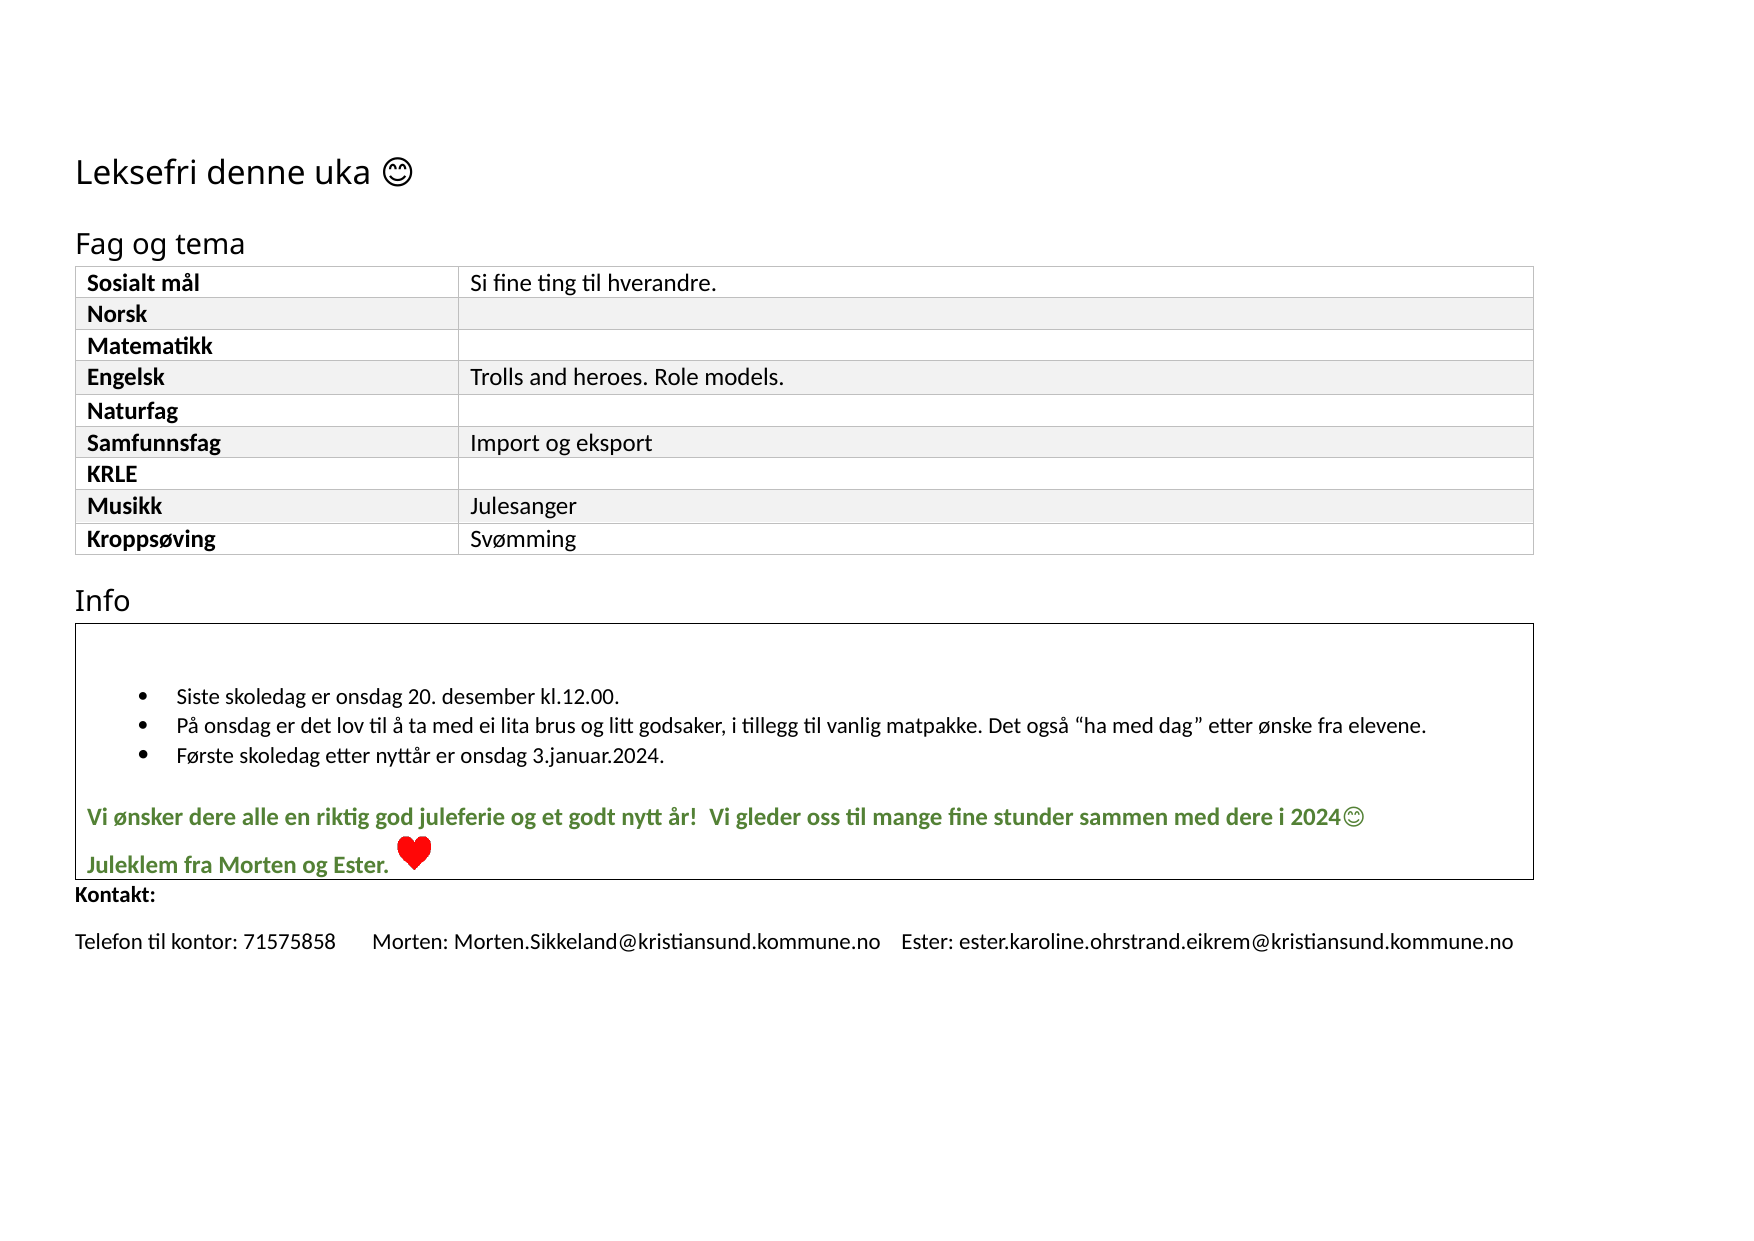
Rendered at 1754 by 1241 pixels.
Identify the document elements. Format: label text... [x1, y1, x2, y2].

table_cell Naturfag [76, 395, 458, 426]
table_cell KRLE [76, 458, 458, 489]
table_header Sosialt mål [76, 267, 458, 297]
table_header Vi ønsker dere alle en riktig god juleferie og et godt nytt år! Vi gleder oss til mange fine stunder sammen med dere i 2024😊 Juleklem fra Morten og Ester. [76, 624, 1533, 879]
table_cell Engelsk [76, 361, 458, 394]
table_cell [459, 458, 1533, 489]
table_cell [459, 395, 1533, 426]
table_header Si fine ting til hverandre. [459, 267, 1533, 297]
table_cell Matematikk [76, 330, 458, 360]
table_cell Samfunnsfag [76, 427, 458, 457]
subtitle Leksefri denne uka 😊 [75, 149, 1679, 194]
table_cell Import og eksport [459, 427, 1533, 457]
table_cell [459, 298, 1533, 329]
text Kontakt: [75, 880, 1679, 908]
picture [395, 832, 433, 874]
table_cell [459, 330, 1533, 360]
text Telefon til kontor: 71575858 Morten: Morten.Sikkeland@kristiansund.kommune.no Ester: ester.karoline.ohrstrand.eikrem@kristiansund.kommune.no [75, 927, 1679, 955]
subtitle Fag og tema [75, 223, 1679, 263]
table_cell Kroppsøving [76, 524, 458, 554]
table_cell Norsk [76, 298, 458, 329]
table_cell Julesanger [459, 490, 1533, 522]
subtitle Info [75, 580, 1679, 620]
table_cell Svømming [459, 524, 1533, 554]
table_cell Trolls and heroes. Role models. [459, 361, 1533, 394]
table_cell Musikk [76, 490, 458, 522]
